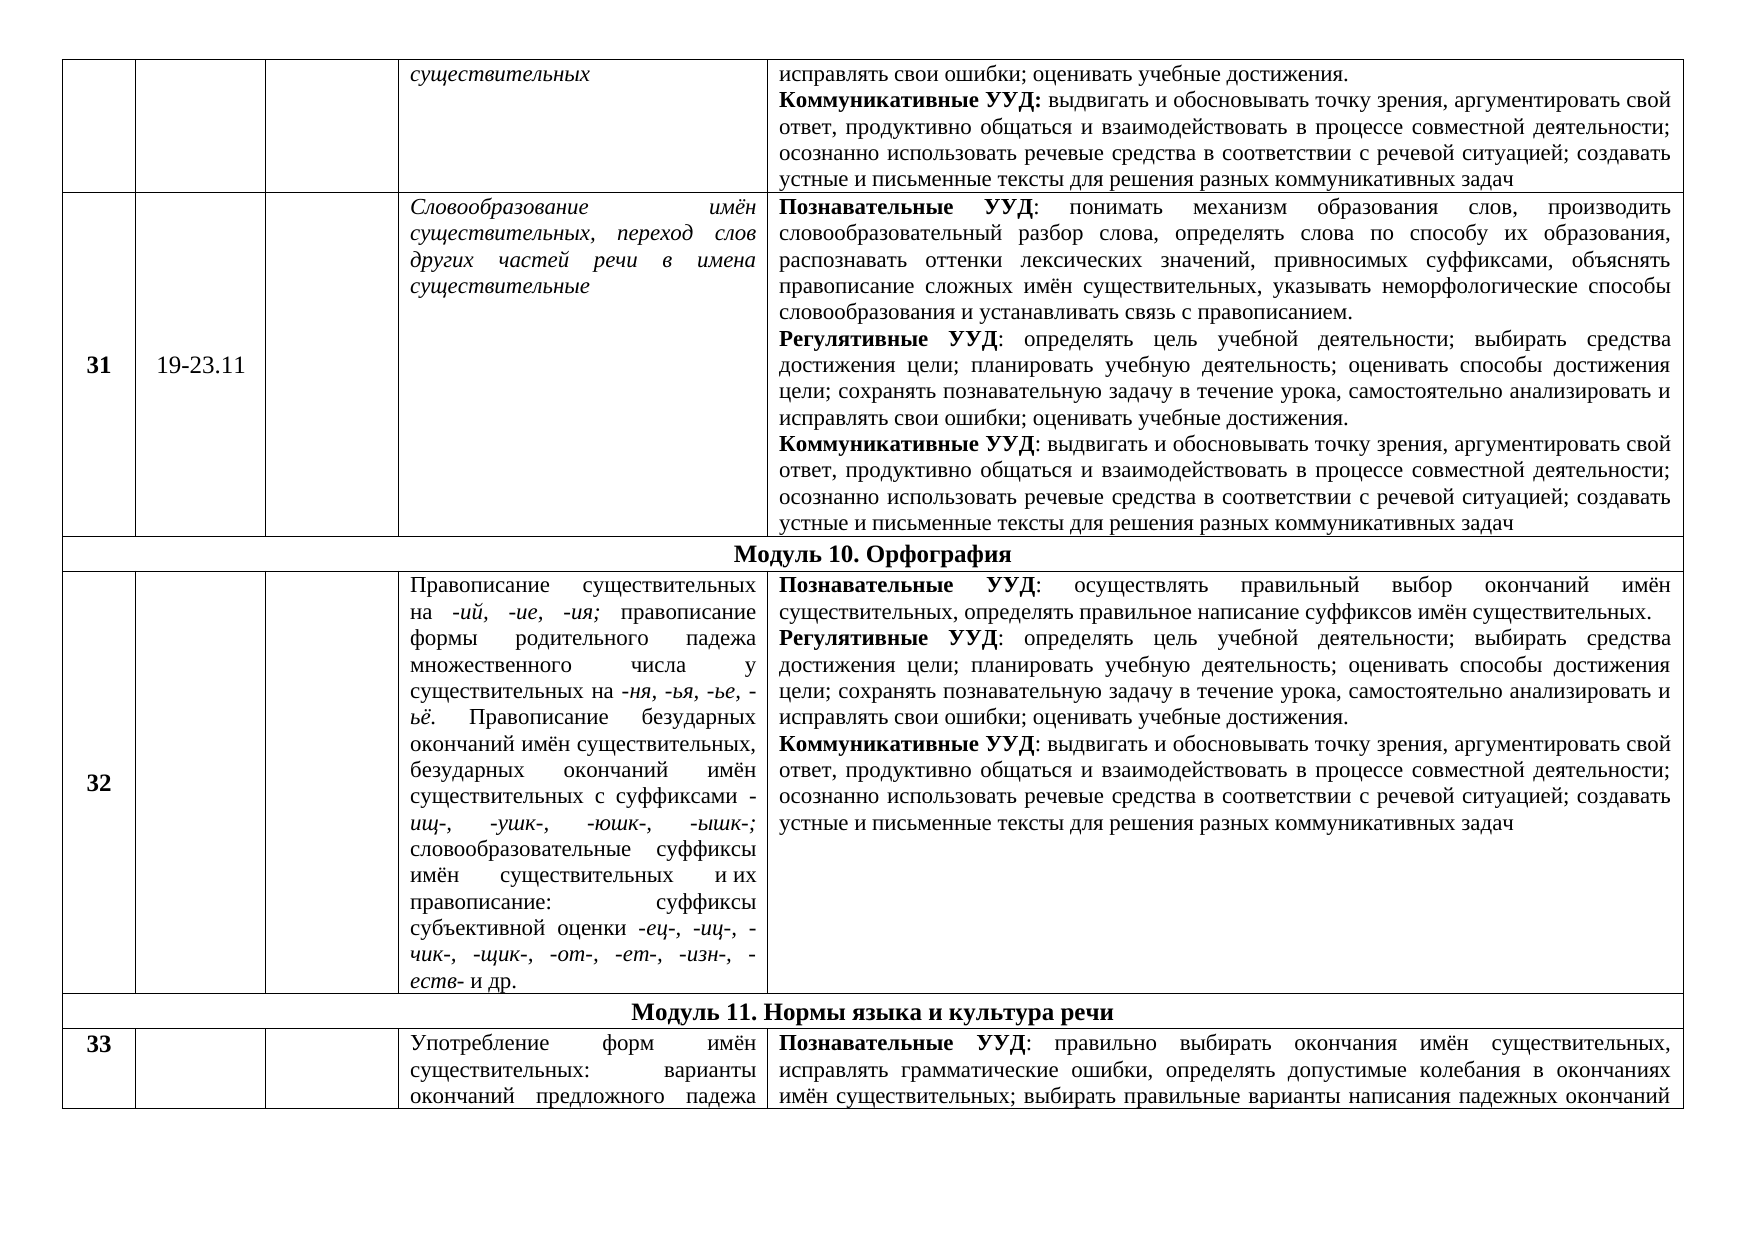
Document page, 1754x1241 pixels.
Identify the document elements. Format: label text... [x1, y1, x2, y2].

table_cell [266, 60, 398, 192]
table_cell Словообразование имён существительных, переход слов других частей речи в имена существительные [399, 193, 767, 536]
table_cell Модуль 10. Орфография [63, 537, 1683, 571]
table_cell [399, 1029, 767, 1108]
table_cell [136, 572, 265, 993]
table_cell 31 [63, 193, 135, 536]
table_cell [768, 60, 1683, 192]
table_cell [136, 60, 265, 192]
table_cell Познавательные УУД: понимать механизм образования слов, производить словообразовательный разбор слова, определять слова по способу их образования, распознавать оттенки лексических значений, привносимых суффиксами, объяснять правописание сложных имён существительных, указывать неморфологические способы словообразования и устанавливать связь с правописанием. Регулятивные УУД: определять цель учебной деятельности; выбирать средства достижения цели; планировать учебную деятельность; оценивать способы достижения цели; сохранять познавательную задачу в течение урока, самостоятельно анализировать и исправлять свои ошибки; оценивать учебные достижения. Коммуникативные УУД: выдвигать и обосновывать точку зрения, аргументировать свой ответ, продуктивно общаться и взаимодействовать в процессе совместной деятельности; осознанно использовать речевые средства в соответствии с речевой ситуацией; создавать устные и письменные тексты для решения разных коммуникативных задач [768, 193, 1683, 536]
table_cell 33 [63, 1029, 135, 1108]
table_cell [136, 1029, 265, 1108]
table_cell 32 [63, 572, 135, 993]
table_cell 19-23.11 [136, 193, 265, 536]
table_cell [768, 1029, 1683, 1108]
table_cell Познавательные УУД: осуществлять правильный выбор окончаний имён существительных, определять правильное написание суффиксов имён существительных. Регулятивные УУД: определять цель учебной деятельности; выбирать средства достижения цели; планировать учебную деятельность; оценивать способы достижения цели; сохранять познавательную задачу в течение урока, самостоятельно анализировать и исправлять свои ошибки; оценивать учебные достижения. Коммуникативные УУД: выдвигать и обосновывать точку зрения, аргументировать свой ответ, продуктивно общаться и взаимодействовать в процессе совместной деятельности; осознанно использовать речевые средства в соответствии с речевой ситуацией; создавать устные и письменные тексты для решения разных коммуникативных задач [768, 572, 1683, 993]
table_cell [399, 60, 767, 192]
table_cell 30 [63, 60, 135, 192]
table_cell Правописание существительных на -ий, -ие, -ия; правописание формы родительного падежа множественного числа у существительных на -ня, -ья, -ье, -ьё. Правописание безударных окончаний имён существительных, безударных окончаний имён существительных с суффиксами -ищ-, -ушк-, -юшк-, -ышк-; словообразовательные суффиксы имён существительных и их правописание: суффиксы субъективной оценки -ец-, -иц-, -чик-, -щик-, -от-, -ет-, -изн-, -еств- и др. [399, 572, 767, 993]
table_cell [266, 1029, 398, 1108]
table_cell [266, 572, 398, 993]
table_cell Модуль 11. Нормы языка и культура речи [63, 994, 1683, 1028]
table_cell [266, 193, 398, 536]
